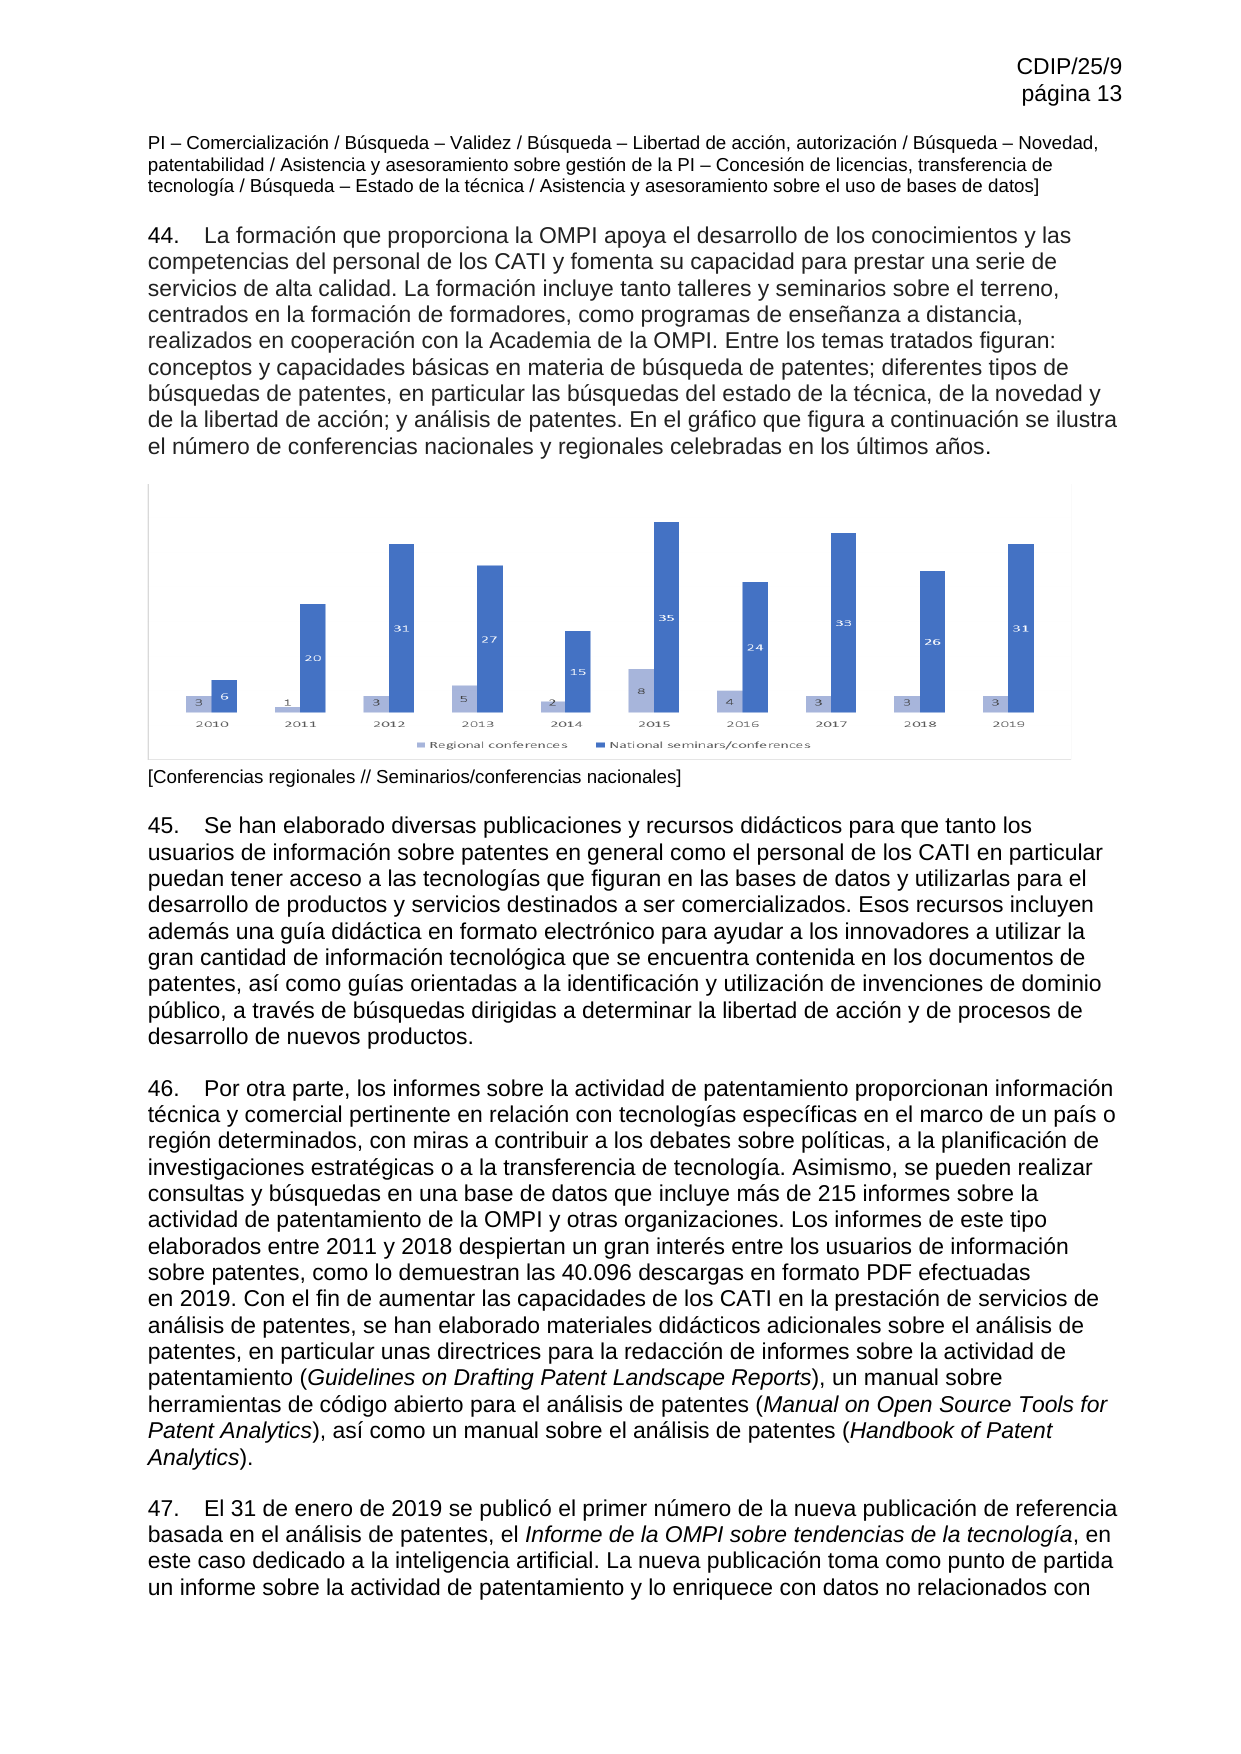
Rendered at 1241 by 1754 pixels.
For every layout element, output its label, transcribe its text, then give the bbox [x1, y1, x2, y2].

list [148, 1495, 1122, 1600]
list La formación que proporciona la OMPI apoya el desarrollo de los conocimientos y las competencias del personal de los CATI y fomenta su capacidad para prestar una serie de servicios de alta calidad. La formación incluye tanto talleres y seminarios sobre el terreno, centrados en la formación de formadores, como programas de enseñanza a distancia, realizados en cooperación con la Academia de la OMPI. Entre los temas tratados figuran: conceptos y capacidades básicas en materia de búsqueda de patentes; diferentes tipos de búsquedas de patentes, en particular las búsquedas del estado de la técnica, de la novedad y de la libertad de acción; y análisis de patentes. En el gráfico que figura a continuación se ilustra el número de conferencias nacionales y regionales celebradas en los últimos años. [148, 222, 1122, 459]
picture [147, 484, 1072, 760]
list Por otra parte, los informes sobre la actividad de patentamiento proporcionan información técnica y comercial pertinente en relación con tecnologías específicas en el marco de un país o región determinados, con miras a contribuir a los debates sobre políticas, a la planificación de investigaciones estratégicas o a la transferencia de tecnología. Asimismo, se pueden realizar consultas y búsquedas en una base de datos que incluye más de 215 informes sobre la actividad de patentamiento de la OMPI y otras organizaciones. Los informes de este tipo elaborados entre 2011 y 2018 despiertan un gran interés entre los usuarios de información sobre patentes, como lo demuestran las 40.096 descargas en formato PDF efectuadas en 2019. Con el fin de aumentar las capacidades de los CATI en la prestación de servicios de análisis de patentes, se han elaborado materiales didácticos adicionales sobre el análisis de patentes, en particular unas directrices para la redacción de informes sobre la actividad de patentamiento (Guidelines on Drafting Patent Landscape Reports), un manual sobre herramientas de código abierto para el análisis de patentes (Manual on Open Source Tools for Patent Analytics), así como un manual sobre el análisis de patentes (Handbook of Patent Analytics). [148, 1074, 1122, 1470]
list Se han elaborado diversas publicaciones y recursos didácticos para que tanto los usuarios de información sobre patentes en general como el personal de los CATI en particular puedan tener acceso a las tecnologías que figuran en las bases de datos y utilizarlas para el desarrollo de productos y servicios destinados a ser comercializados. Esos recursos incluyen además una guía didáctica en formato electrónico para ayudar a los innovadores a utilizar la gran cantidad de información tecnológica que se encuentra contenida en los documentos de patentes, así como guías orientadas a la identificación y utilización de invenciones de dominio público, a través de búsquedas dirigidas a determinar la libertad de acción y de procesos de desarrollo de nuevos productos. [148, 812, 1122, 1049]
text [Conferencias regionales // Seminarios/conferencias nacionales] [148, 766, 1122, 787]
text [148, 132, 1122, 197]
